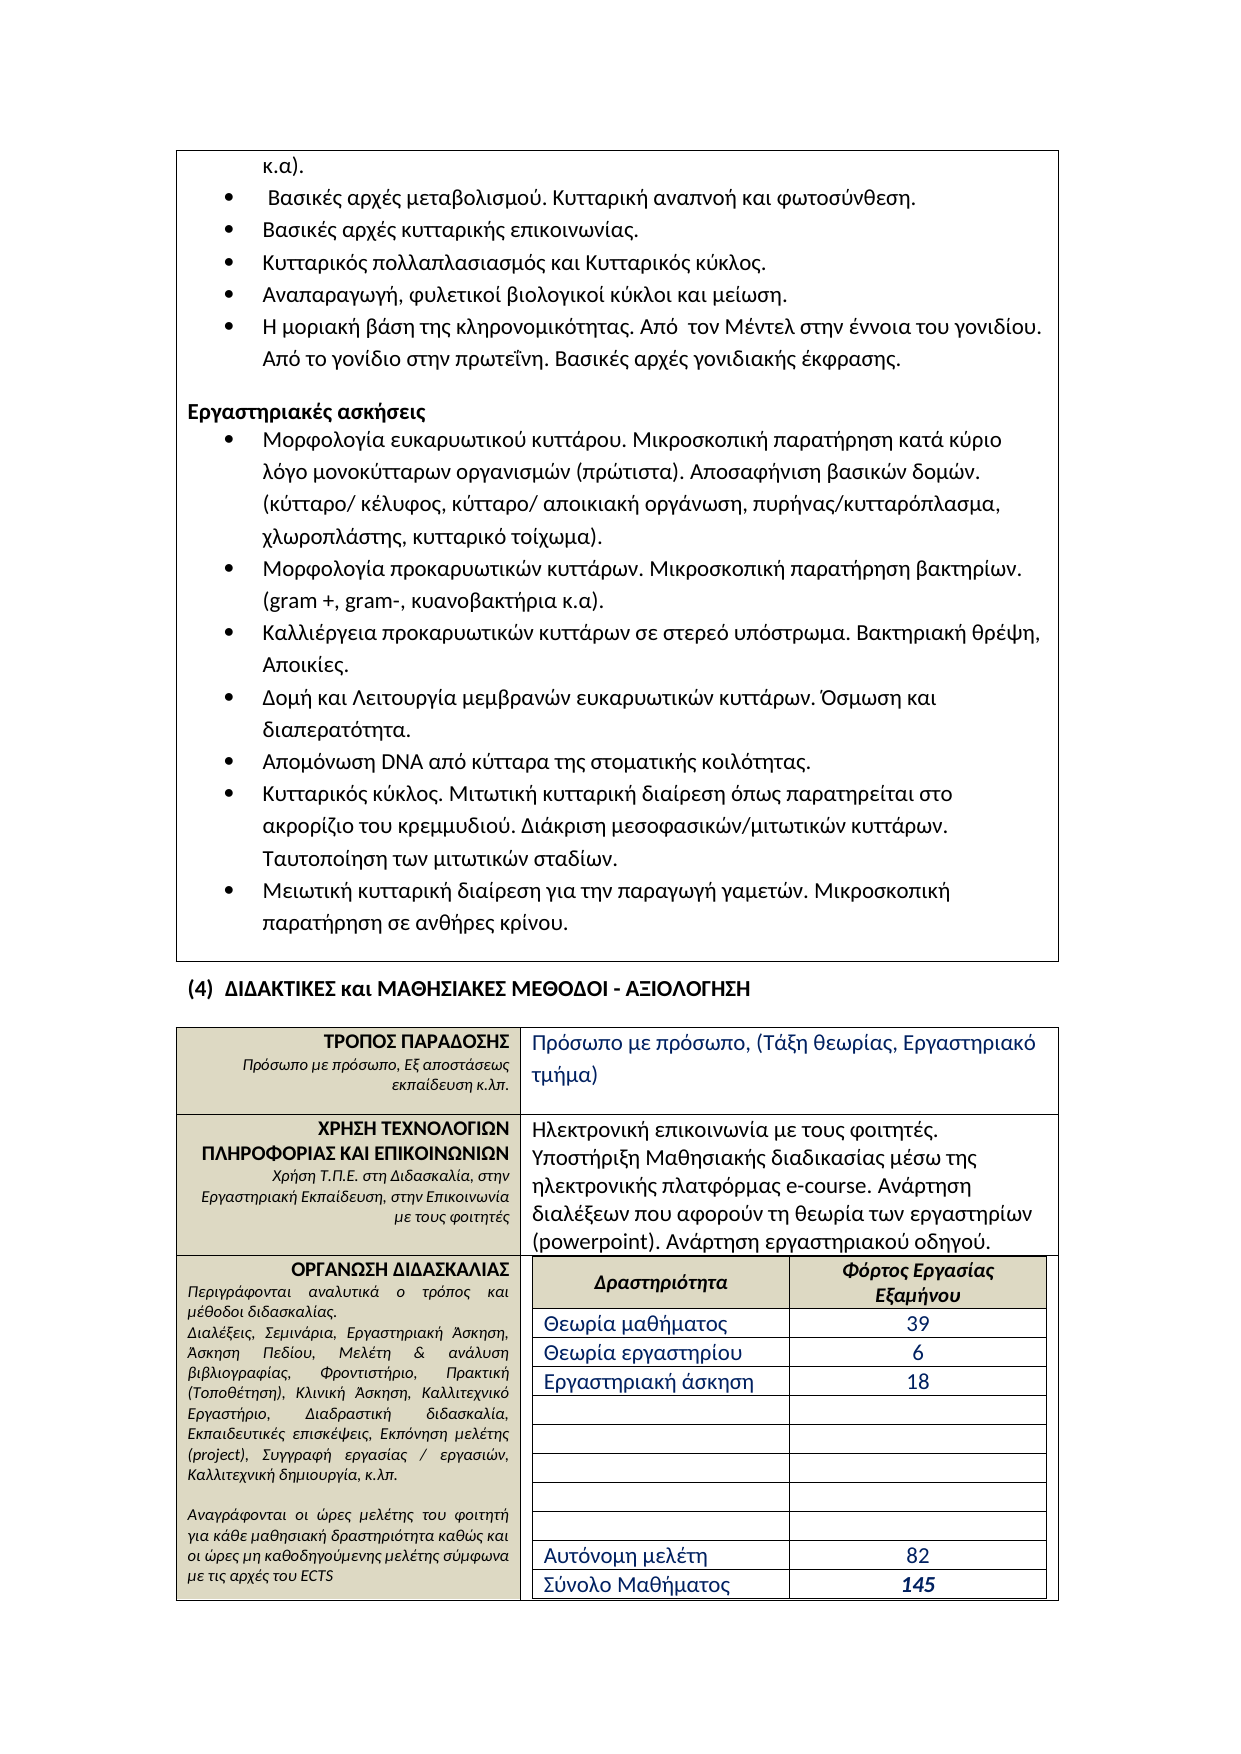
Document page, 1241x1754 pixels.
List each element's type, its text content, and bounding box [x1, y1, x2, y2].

list ΔΙΔΑΚΤΙΚΕΣ και ΜΑΘΗΣΙΑΚΕΣ ΜΕΘΟΔΟΙ - ΑΞΙΟΛΟΓΗΣΗ [187, 974, 1053, 1002]
table_cell [533, 1454, 789, 1482]
table_cell [790, 1396, 1046, 1424]
table_cell [790, 1512, 1046, 1540]
table_cell [790, 1425, 1046, 1453]
table_cell [533, 1570, 789, 1598]
table_cell ΟΡΓΑΝΩΣΗ ΔΙΔΑΣΚΑΛΙΑΣ Περιγράφονται αναλυτικά ο τρόπος και μέθοδοι διδασκαλίας. Διαλέξεις, Σεμινάρια, Εργαστηριακή Άσκηση, Άσκηση Πεδίου, Μελέτη & ανάλυση βιβλιογραφίας, Φροντιστήριο, Πρακτική (Τοποθέτηση), Κλινική Άσκηση, Καλλιτεχνικό Εργαστήριο, Διαδραστική διδασκαλία, Εκπαιδευτικές επισκέψεις, Εκπόνηση μελέτης (project), Συγγραφή εργασίας / εργασιών, Καλλιτεχνική δημιουργία, κ.λπ. Αναγράφονται οι ώρες μελέτης του φοιτητή για κάθε μαθησιακή δραστηριότητα καθώς και οι ώρες μη καθοδηγούμενης μελέτης σύμφωνα με τις αρχές του ECTS [177, 1256, 520, 1599]
table_cell ΧΡΗΣΗ ΤΕΧΝΟΛΟΓΙΩΝ ΠΛΗΡΟΦΟΡΙΑΣ ΚΑΙ ΕΠΙΚΟΙΝΩΝΙΩΝ Χρήση Τ.Π.Ε. στη Διδασκαλία, στην Εργαστηριακή Εκπαίδευση, στην Επικοινωνία με τους φοιτητές [177, 1115, 520, 1255]
table_cell [533, 1338, 789, 1366]
table_cell [790, 1541, 1046, 1569]
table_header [177, 151, 1058, 961]
table_header ΤΡΟΠΟΣ ΠΑΡΑΔΟΣΗΣ Πρόσωπο με πρόσωπο, Εξ αποστάσεως εκπαίδευση κ.λπ. [177, 1028, 520, 1114]
table_cell [790, 1367, 1046, 1395]
table_cell [533, 1425, 789, 1453]
table_cell [533, 1512, 789, 1540]
table_cell [790, 1454, 1046, 1482]
table_cell [521, 1256, 532, 1599]
table_cell [1047, 1256, 1058, 1599]
table_cell [533, 1309, 789, 1337]
table_cell [533, 1541, 789, 1569]
table_cell [790, 1570, 1046, 1598]
table_cell [790, 1338, 1046, 1366]
table_cell [533, 1396, 789, 1424]
table_cell Ηλεκτρονική επικοινωνία με τους φοιτητές. Υποστήριξη Μαθησιακής διαδικασίας μέσω της ηλεκτρονικής πλατφόρμας e-course. Ανάρτηση διαλέξεων που αφορούν τη θεωρία των εργαστηρίων (powerpoint). Ανάρτηση εργαστηριακού οδηγού. [521, 1115, 1058, 1255]
table_cell [533, 1367, 789, 1395]
table_cell [790, 1483, 1046, 1511]
table_cell [790, 1309, 1046, 1337]
table_header Πρόσωπο με πρόσωπο, (Τάξη θεωρίας, Εργαστηριακό τμήμα) [521, 1028, 1058, 1114]
table_cell [533, 1483, 789, 1511]
